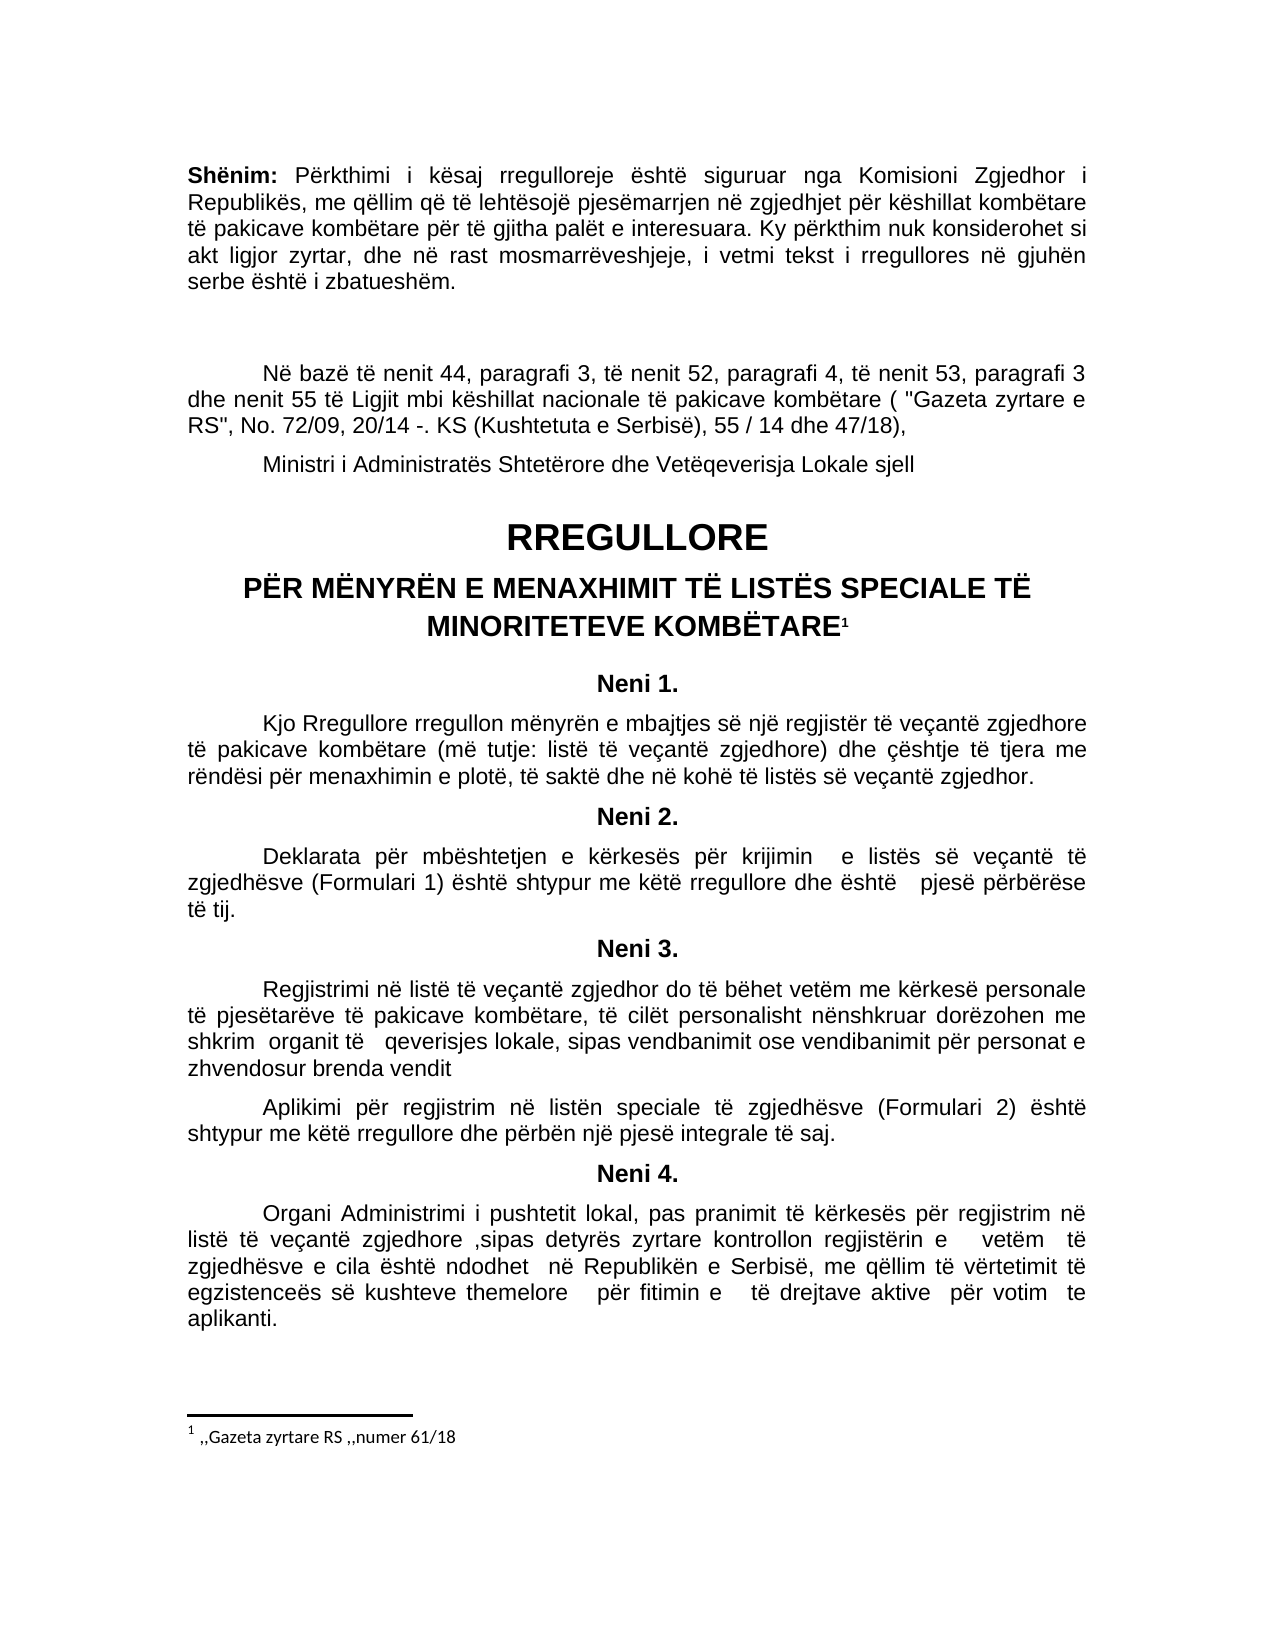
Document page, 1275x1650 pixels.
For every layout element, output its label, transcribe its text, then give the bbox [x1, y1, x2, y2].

text Shënim: Përkthimi i kësaj rregulloreje është siguruar nga Komisioni Zgjedhor i Republikës, me qëllim që të lehtësojë pjesëmarrjen në zgjedhjet për këshillat kombëtare të pakicave kombëtare për të gjitha palët e interesuara. Ky përkthim nuk konsiderohet si akt ligjor zyrtar, dhe në rast mosmarrëveshjeje, i vetmi tekst i rregullores në gjuhën serbe është i zbatueshëm. [187, 162, 1087, 294]
text Deklarata për mbështetjen e kërkesës për krijimin e listës së veçantë të zgjedhësve (Formulari 1) është shtypur me këtë rregullore dhe është pjesë përbërëse të tij. [187, 843, 1087, 922]
text Neni 1. [187, 669, 1087, 697]
text PËR MËNYRËN E MENAXHIMIT TË LISTËS SPECIALE TË MINORITETEVE KOMBËTARE [187, 571, 1087, 643]
text Neni 3. [187, 934, 1087, 963]
text Kjo Rregullore rregullon mënyrën e mbajtjes së një regjistër të veçantë zgjedhore të pakicave kombëtare (më tutje: listë të veçantë zgjedhore) dhe çështje të tjera me rëndësi për menaxhimin e plotë, të saktë dhe në kohë të listës së veçantë zgjedhor. [187, 710, 1087, 789]
text RREGULLORE [187, 515, 1087, 558]
text Neni 2. [187, 802, 1087, 830]
text Organi Administrimi i pushtetit lokal, pas pranimit të kërkesës për regjistrim në listë të veçantë zgjedhore ,sipas detyrës zyrtare kontrollon regjistërin e vetëm të zgjedhësve e cila është ndodhet në Republikën e Serbisë, me qëllim të vërtetimit të egzistenceës së kushteve themelore për fitimin e të drejtave aktive për votim te aplikanti. [187, 1200, 1087, 1332]
text Ministri i Administratës Shtetërore dhe Vetëqeverisja Lokale sjell [187, 451, 1087, 478]
text Aplikimi për regjistrim në listën speciale të zgjedhësve (Formulari 2) është shtypur me këtë rregullore dhe përbën një pjesë integrale të saj. [187, 1093, 1087, 1146]
text Regjistrimi në listë të veçantë zgjedhor do të bëhet vetëm me kërkesë personale të pjesëtarëve të pakicave kombëtare, të cilët personalisht nënshkruar dorëzohen me shkrim organit të qeverisjes lokale, sipas vendbanimit ose vendibanimit për personat e zhvendosur brenda vendit [187, 976, 1087, 1081]
text Në bazë të nenit 44, paragrafi 3, të nenit 52, paragrafi 4, të nenit 53, paragrafi 3 dhe nenit 55 të Ligjit mbi këshillat nacionale të pakicave kombëtare ( "Gazeta zyrtare e RS", No. 72/09, 20/14 -. KS (Kushtetuta e Serbisë), 55 / 14 dhe 47/18), [187, 360, 1087, 439]
text Neni 4. [187, 1159, 1087, 1187]
